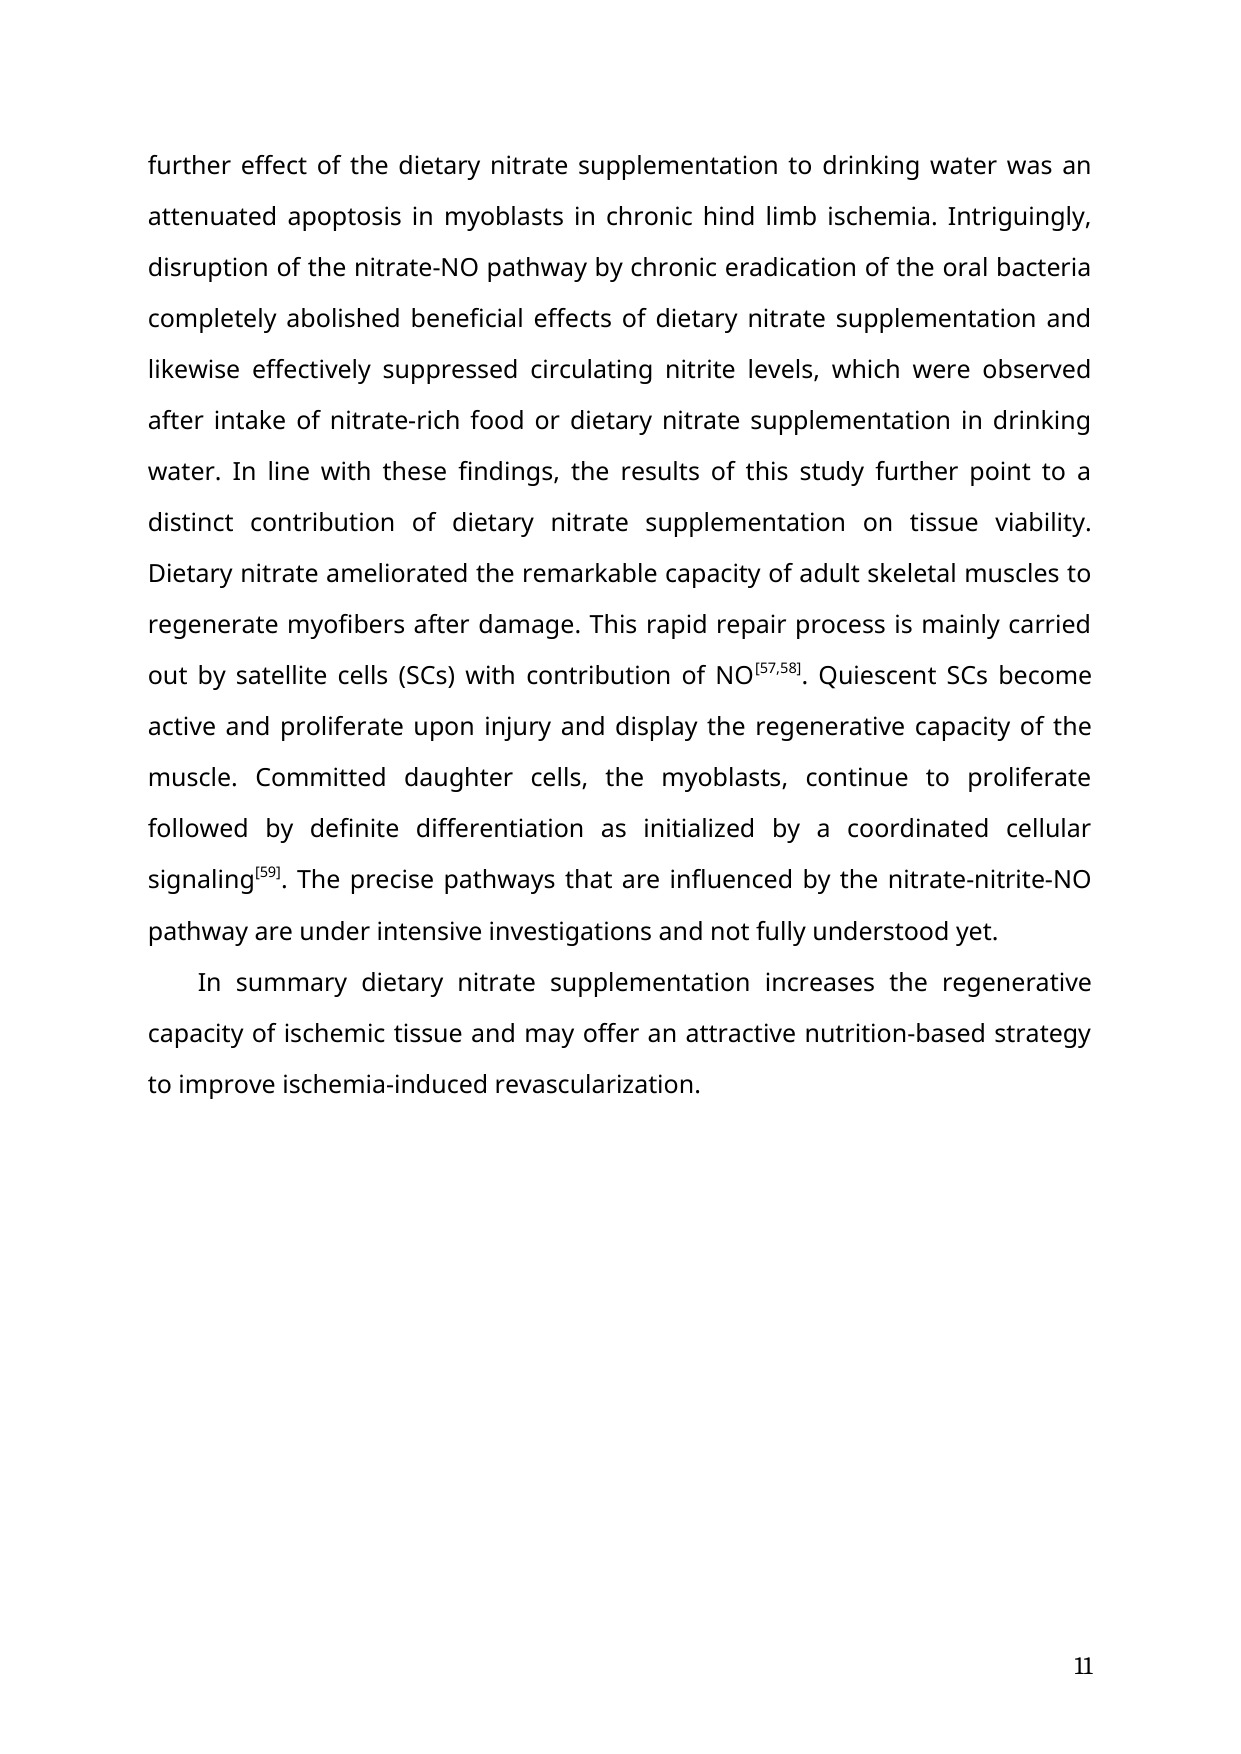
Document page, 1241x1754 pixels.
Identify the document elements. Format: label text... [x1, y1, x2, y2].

text In summary dietary nitrate supplementation increases the regenerative capacity of ischemic tissue and may offer an attractive nutrition-based strategy to improve ischemia-induced revascularization. [148, 964, 1093, 1100]
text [148, 148, 1093, 947]
